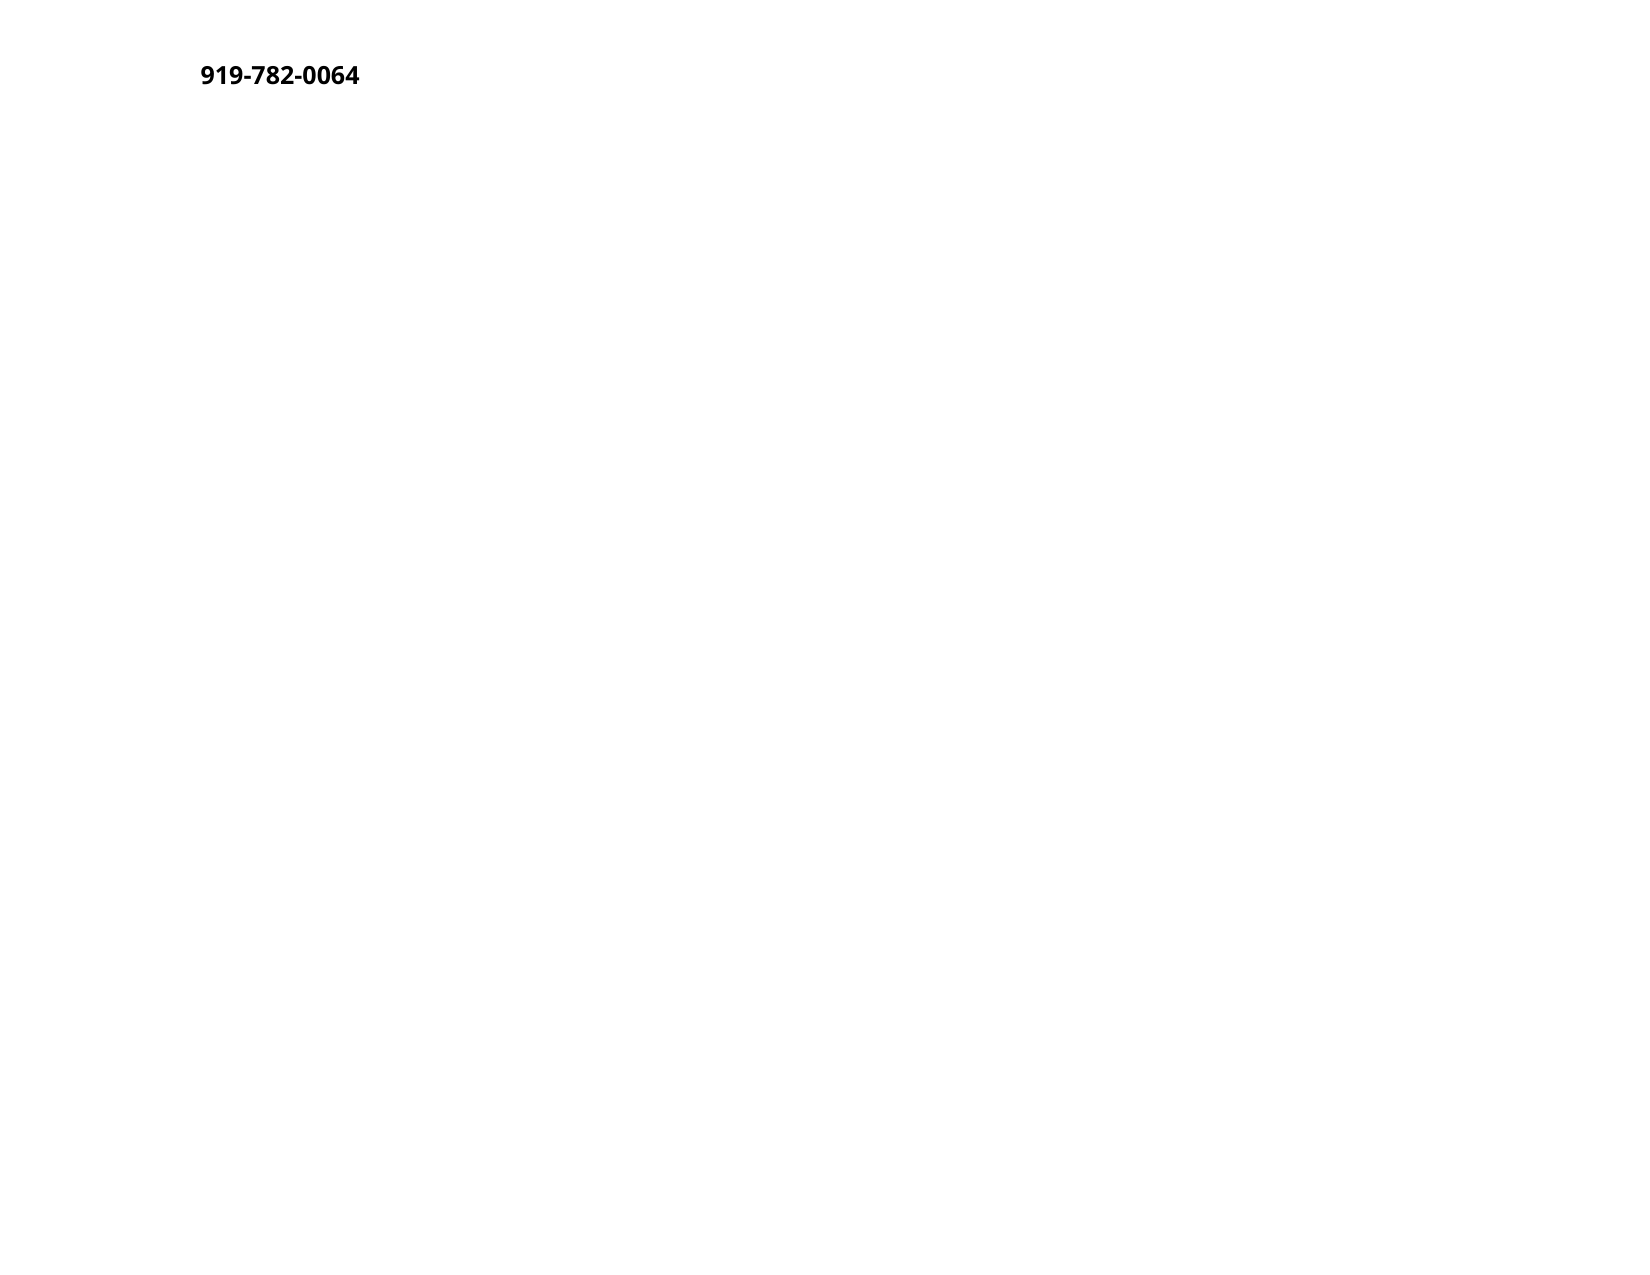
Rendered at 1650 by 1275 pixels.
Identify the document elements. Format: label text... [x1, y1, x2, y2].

text 919-782-0064 [45, 58, 515, 92]
